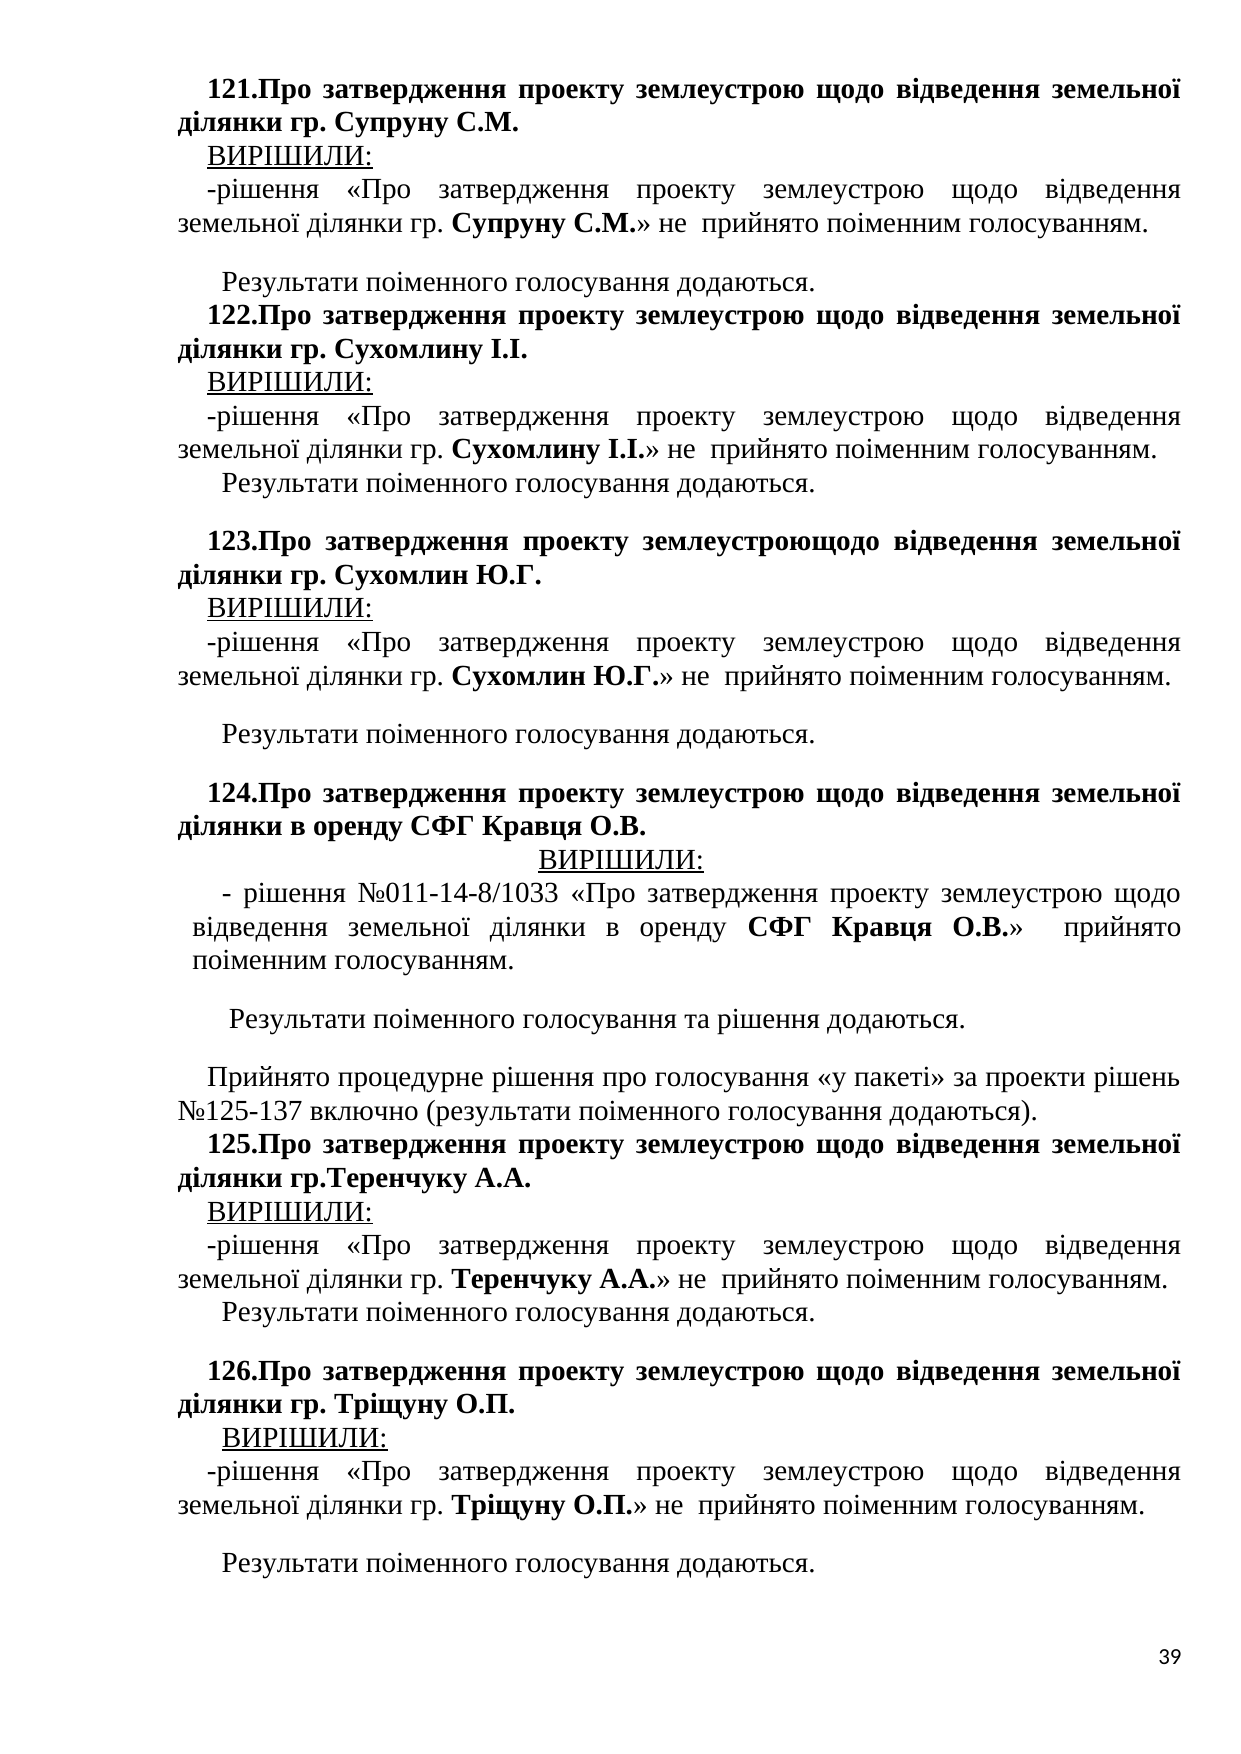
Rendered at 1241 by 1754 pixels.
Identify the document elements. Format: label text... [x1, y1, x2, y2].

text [177, 264, 1181, 297]
text Результати поіменного голосування додаються. [177, 716, 1181, 750]
text ВИРІШИЛИ: [177, 842, 1181, 875]
text -рішення «Про затвердження проекту землеустрою щодо відведення земельної ділянки гр. Супруну С.М.» не прийнято поіменним голосуванням. [177, 172, 1181, 239]
text 126.Про затвердження проекту землеустрою щодо відведення земельної ділянки гр. Тріщуну О.П. [177, 1353, 1181, 1420]
text -рішення «Про затвердження проекту землеустрою щодо відведення земельної ділянки гр. Сухомлину І.І.» не прийнято поіменним голосуванням. [177, 398, 1181, 465]
text Результати поіменного голосування додаються. [177, 1294, 1181, 1328]
text -рішення «Про затвердження проекту землеустрою щодо відведення земельної ділянки гр. Теренчуку А.А.» не прийнято поіменним голосуванням. [177, 1227, 1181, 1294]
text -рішення «Про затвердження проекту землеустрою щодо відведення земельної ділянки гр. Сухомлин Ю.Г.» не прийнято поіменним голосуванням. [177, 624, 1181, 691]
text ВИРІШИЛИ: [177, 364, 1181, 398]
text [177, 1546, 1181, 1579]
text Результати поіменного голосування додаються. [177, 465, 1181, 498]
text 125.Про затвердження проекту землеустрою щодо відведення земельної ділянки гр.Теренчуку А.А. [177, 1127, 1181, 1194]
text ВИРІШИЛИ: [177, 138, 1181, 172]
text 122.Про затвердження проекту землеустрою щодо відведення земельної ділянки гр. Сухомлину І.І. [177, 297, 1181, 364]
text Прийнято процедурне рішення про голосування «у пакеті» за проекти рішень №125-137 включно (результати поіменного голосування додаються). [177, 1059, 1181, 1127]
text 124.Про затвердження проекту землеустрою щодо відведення земельної ділянки в оренду СФГ Кравця О.В. [177, 775, 1181, 842]
text - рішення №011-14-8/1033 «Про затвердження проекту землеустрою щодо відведення земельної ділянки в оренду СФГ Кравця О.В.» прийнято поіменним голосуванням. [192, 875, 1181, 976]
text ВИРІШИЛИ: [177, 1420, 1181, 1453]
text ВИРІШИЛИ: [177, 591, 1181, 624]
text ВИРІШИЛИ: [177, 1194, 1181, 1227]
text 121.Про затвердження проекту землеустрою щодо відведення земельної ділянки гр. Супруну С.М. [177, 71, 1181, 138]
text 123.Про затвердження проекту землеустроющодо відведення земельної ділянки гр. Сухомлин Ю.Г. [177, 523, 1181, 591]
text Результати поіменного голосування та рішення додаються. [177, 1001, 1181, 1034]
text -рішення «Про затвердження проекту землеустрою щодо відведення земельної ділянки гр. Тріщуну О.П.» не прийнято поіменним голосуванням. [177, 1453, 1181, 1521]
